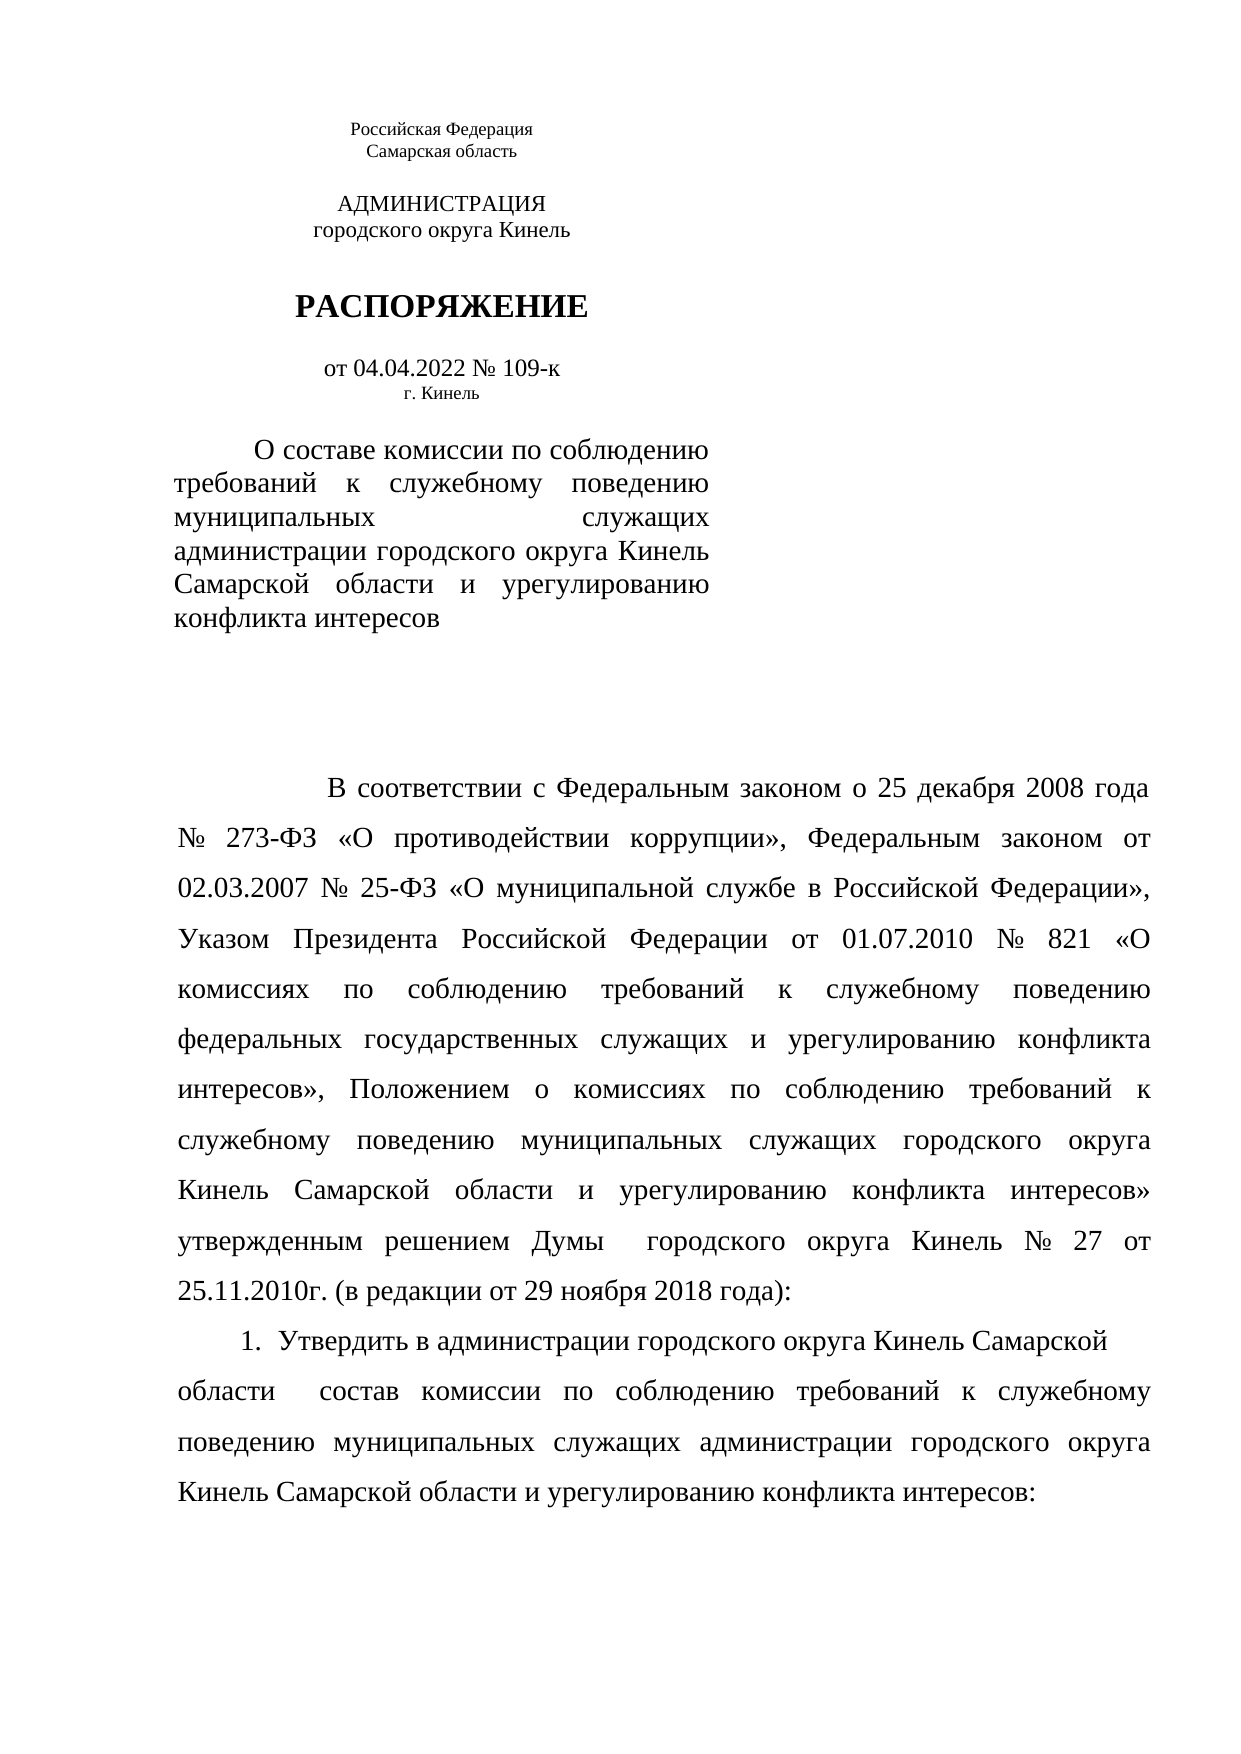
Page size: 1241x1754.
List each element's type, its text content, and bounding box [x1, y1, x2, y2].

table_header Российская Федерация Самарская область АДМИНИСТРАЦИЯ городского округа Кинель РАСПОРЯЖЕНИЕ от 04.04.2022 № 109-к г. Кинель [163, 118, 721, 432]
table_cell О составе комиссии по соблюдению требований к служебному поведению муниципальных служащих администрации городского округа Кинель Самарской области и урегулированию конфликта интересов [163, 432, 721, 633]
list Утвердить в администрации городского округа Кинель Самарской [240, 1323, 1152, 1357]
text В соответствии с Федеральным законом о 25 декабря 2008 года № 273-ФЗ «О противодействии коррупции», Федеральным законом от 02.03.2007 № 25-ФЗ «О муниципальной службе в Российской Федерации», Указом Президента Российской Федерации от 01.07.2010 № 821 «О комиссиях по соблюдению требований к служебному поведению федеральных государственных служащих и урегулированию конфликта интересов», Положением о комиссиях по соблюдению требований к служебному поведению муниципальных служащих городского округа Кинель Самарской области и урегулированию конфликта интересов» утвержденным решением Думы городского округа Кинель № 27 от 25.11.2010г. (в редакции от 29 ноября 2018 года): [177, 770, 1152, 1306]
text области состав комиссии по соблюдению требований к служебному поведению муниципальных служащих администрации городского округа Кинель Самарской области и урегулированию конфликта интересов: [177, 1373, 1152, 1508]
